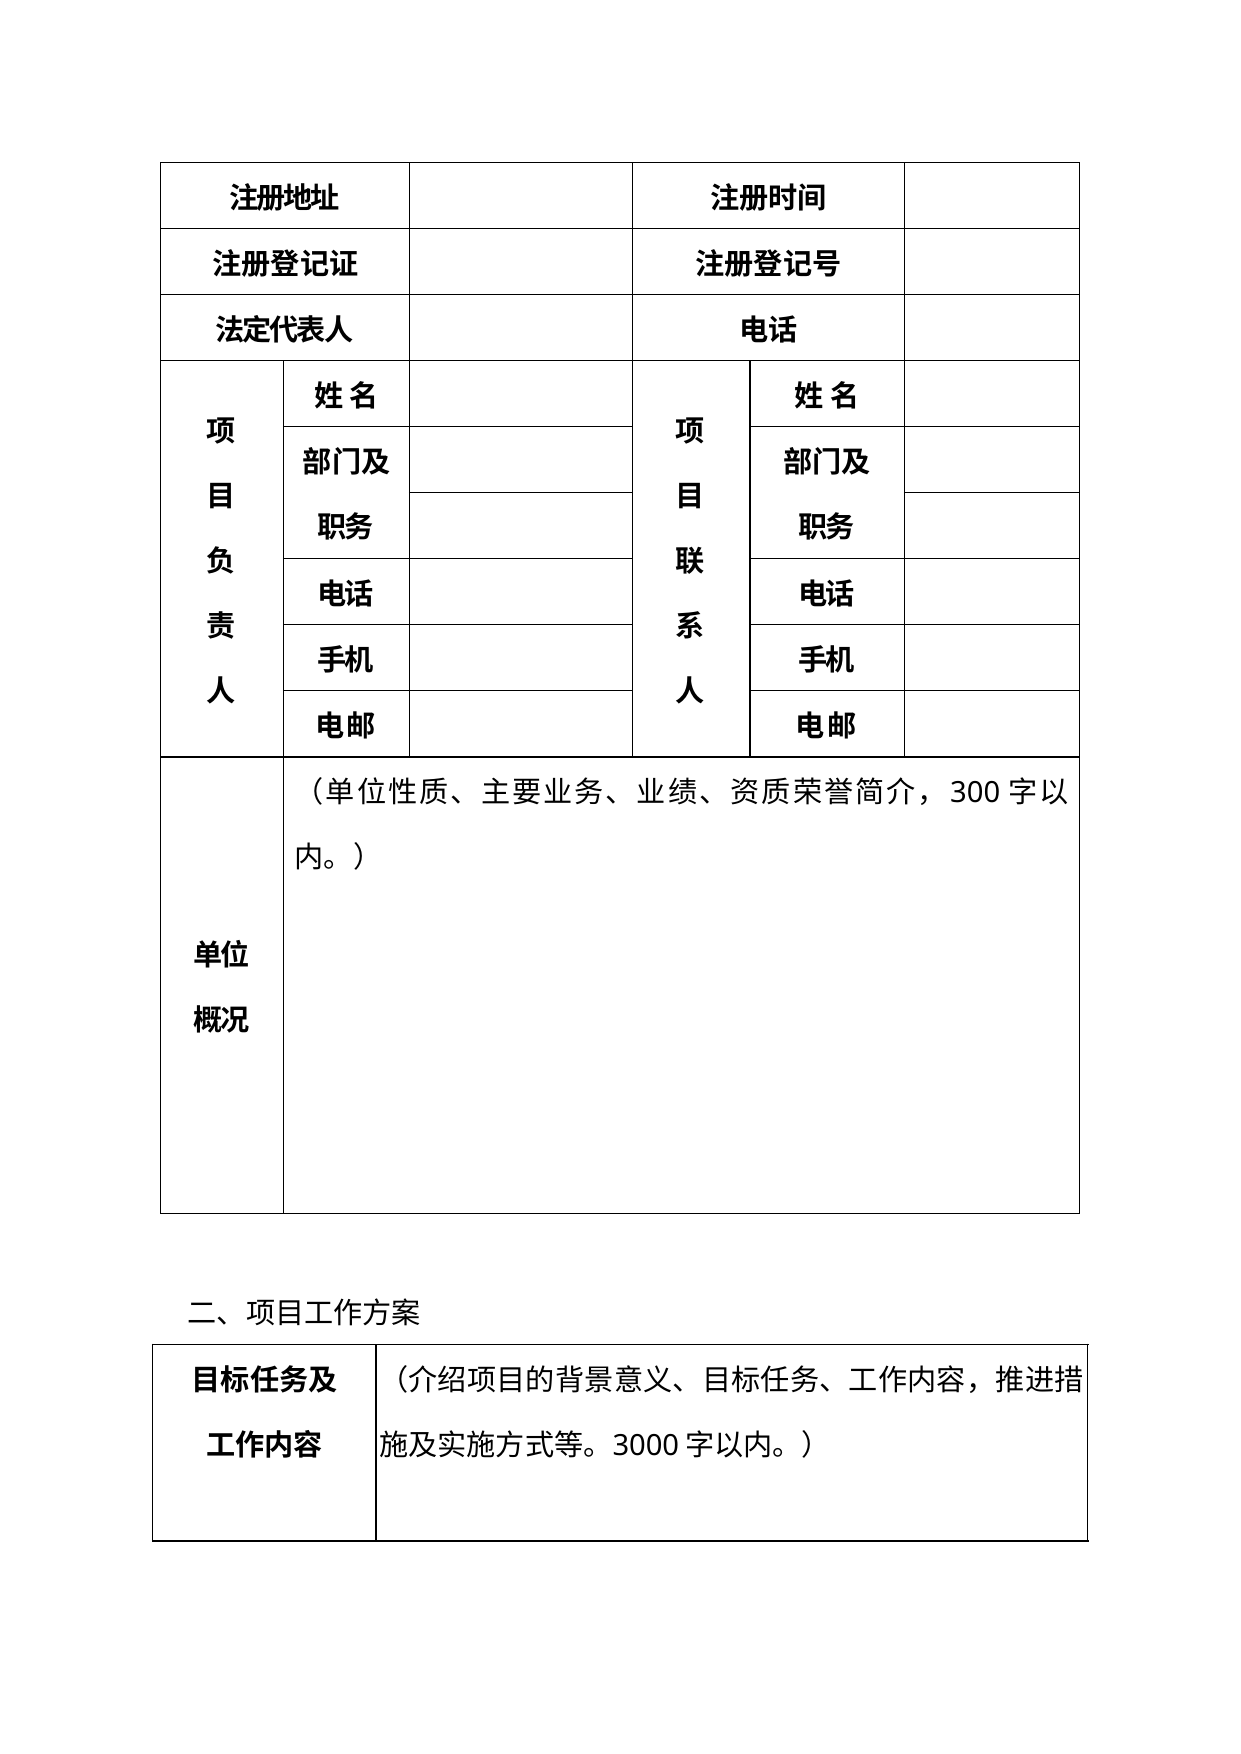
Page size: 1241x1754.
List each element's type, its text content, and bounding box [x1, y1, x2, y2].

table_cell [410, 163, 632, 228]
table_cell 电话 [633, 295, 904, 360]
table_cell [905, 163, 1079, 228]
table_cell 部门及 职务 [751, 427, 904, 558]
table_cell 姓 名 [284, 361, 409, 426]
table_cell [905, 559, 1079, 624]
table_cell [905, 295, 1079, 360]
table_cell [410, 493, 632, 558]
table_cell 电 邮 [284, 691, 409, 756]
table_cell 姓 名 [751, 361, 904, 426]
table_cell [410, 691, 632, 756]
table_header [377, 1345, 1087, 1540]
table_cell 电话 [284, 559, 409, 624]
table_cell 电话 [751, 559, 904, 624]
table_cell 注册时间 [633, 163, 904, 228]
table_cell [905, 229, 1079, 294]
table_cell 注册登记号 [633, 229, 904, 294]
table_cell [410, 361, 632, 426]
table_cell 注册地址 [161, 163, 409, 228]
table_cell [410, 559, 632, 624]
table_cell （单位性质、主要业务、业绩、资质荣誉简介，300字以内。） [284, 758, 1079, 1212]
table_cell [410, 625, 632, 690]
table_cell [410, 295, 632, 360]
text 二、项目工作方案 [187, 1278, 1053, 1343]
table_cell [905, 493, 1079, 558]
table_cell 注册登记证 [161, 229, 409, 294]
table_cell 手机 [751, 625, 904, 690]
table_cell [905, 427, 1079, 492]
table_cell [905, 361, 1079, 426]
table_cell [410, 427, 632, 492]
table_cell [905, 691, 1079, 756]
table_cell 电 邮 [751, 691, 904, 756]
table_cell 法定代表人 [161, 295, 409, 360]
table_cell 单位 概况 [161, 758, 283, 1212]
table_cell [905, 625, 1079, 690]
table_cell 部门及 职务 [284, 427, 409, 558]
table_cell 手机 [284, 625, 409, 690]
table_cell 项 目 联 系 人 [633, 361, 749, 756]
table_header 目标任务及 工作内容 [153, 1345, 375, 1540]
table_cell 项 目 负 责 人 [161, 361, 283, 756]
table_cell [410, 229, 632, 294]
